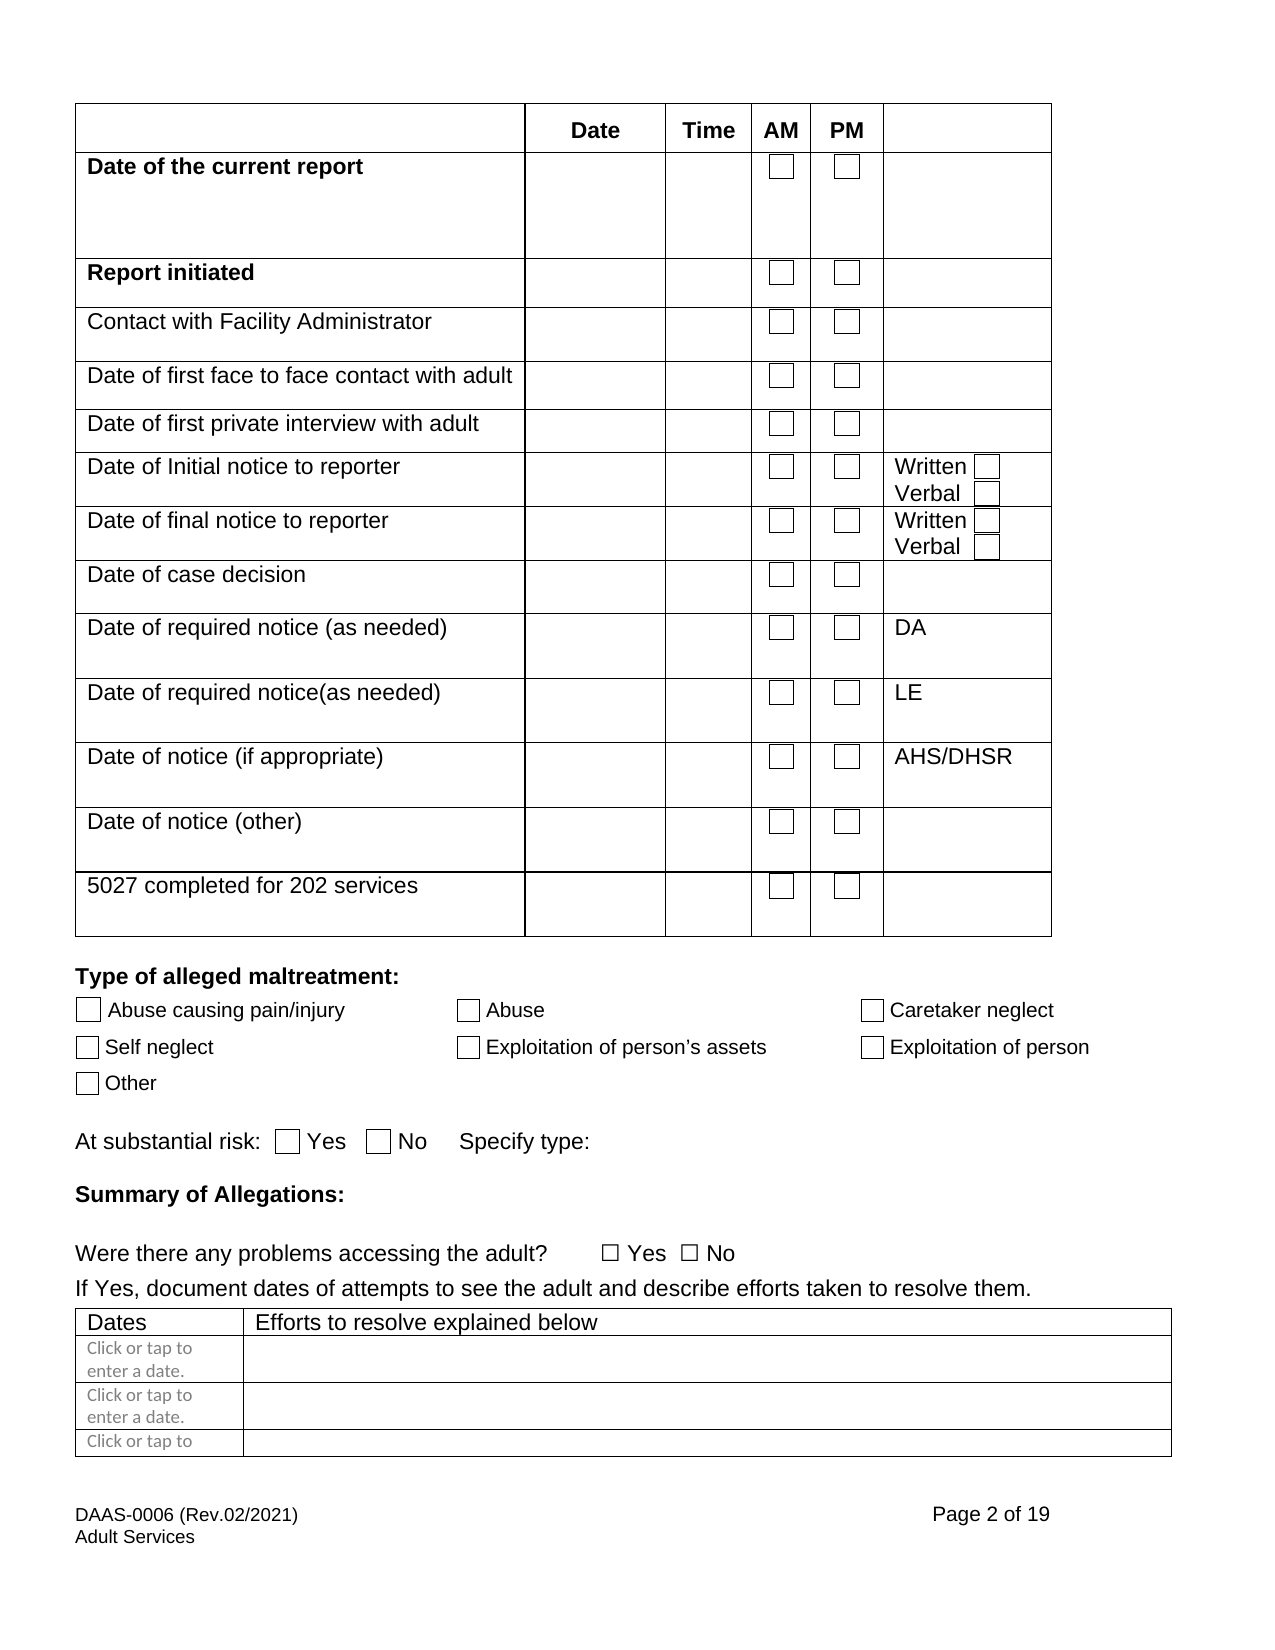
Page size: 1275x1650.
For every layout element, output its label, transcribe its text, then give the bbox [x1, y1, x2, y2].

table_cell Date of first private interview with adult [76, 410, 524, 452]
text Other [75, 1071, 1200, 1095]
table_cell Date of first face to face contact with adult [76, 362, 524, 409]
table_cell [811, 507, 883, 560]
table_cell [244, 1430, 1171, 1456]
table_cell [811, 873, 883, 936]
table_cell [811, 410, 883, 452]
table_cell [884, 308, 1051, 361]
table_cell AHS/DHSR [884, 743, 1051, 807]
table_cell Date of Initial notice to reporter [76, 453, 524, 506]
table_cell [884, 561, 1051, 613]
table_cell [884, 410, 1051, 452]
table_header Efforts to resolve explained below [244, 1309, 1171, 1335]
table_header [76, 104, 524, 152]
table_cell LE [884, 679, 1051, 742]
table_cell [526, 507, 665, 560]
table_cell [752, 308, 810, 361]
table_cell [752, 743, 810, 807]
text At substantial risk: Yes No Specify type: [75, 1128, 1200, 1154]
table_cell DA [884, 614, 1051, 678]
table_cell [526, 561, 665, 613]
table_cell Written Verbal [884, 507, 1051, 560]
table_cell [666, 153, 751, 258]
text Self neglect Exploitation of person’s assets Exploitation of person [75, 1035, 1200, 1059]
text Summary of Allegations: [75, 1181, 1200, 1207]
table_cell [752, 259, 810, 307]
table_cell [526, 259, 665, 307]
table_cell [526, 362, 665, 409]
table_cell Date of required notice(as needed) [76, 679, 524, 742]
table_cell [526, 873, 665, 936]
table_cell [752, 507, 810, 560]
table_cell [752, 614, 810, 678]
table_cell [884, 259, 1051, 307]
table_cell Date of the current report [76, 153, 524, 258]
table_cell [811, 362, 883, 409]
table_cell [811, 614, 883, 678]
table_cell [244, 1383, 1171, 1429]
table_header AM [752, 104, 810, 152]
table_cell [811, 308, 883, 361]
table_cell [811, 259, 883, 307]
table_cell [666, 743, 751, 807]
table_cell [752, 410, 810, 452]
table_cell [752, 873, 810, 936]
table_cell [526, 153, 665, 258]
table_cell Date of notice (other) [76, 808, 524, 871]
table_cell 5027 completed for 202 services [76, 873, 524, 936]
text Were there any problems accessing the adult? Yes No [75, 1237, 1200, 1269]
table_cell [752, 679, 810, 742]
table_cell [811, 808, 883, 871]
table_header Date [526, 104, 665, 152]
table_cell [244, 1336, 1171, 1382]
table_cell [526, 410, 665, 452]
table_cell [884, 873, 1051, 936]
table_cell [526, 308, 665, 361]
table_cell [666, 507, 751, 560]
text If Yes, document dates of attempts to see the adult and describe efforts taken to resolve them. [75, 1275, 1200, 1301]
table_cell [884, 808, 1051, 871]
table_cell [752, 362, 810, 409]
table_cell [752, 808, 810, 871]
table_cell [811, 153, 883, 258]
table_cell [811, 561, 883, 613]
table_cell [666, 679, 751, 742]
table_cell [526, 743, 665, 807]
table_cell [666, 362, 751, 409]
table_cell Date of case decision [76, 561, 524, 613]
table_cell [666, 259, 751, 307]
table_cell [526, 808, 665, 871]
text Abuse causing pain/injury Abuse Caretaker neglect [75, 996, 1200, 1022]
table_header PM [811, 104, 883, 152]
table_header [884, 104, 1051, 152]
table_cell Report initiated [76, 259, 524, 307]
table_cell [884, 362, 1051, 409]
table_cell [884, 153, 1051, 258]
table_cell [752, 153, 810, 258]
table_cell Date of notice (if appropriate) [76, 743, 524, 807]
table_cell Date of required notice (as needed) [76, 614, 524, 678]
table_cell [666, 453, 751, 506]
table_cell [666, 410, 751, 452]
table_cell [752, 453, 810, 506]
table_cell [666, 308, 751, 361]
table_cell [666, 561, 751, 613]
table_cell Contact with Facility Administrator [76, 308, 524, 361]
table_cell [526, 453, 665, 506]
table_cell [811, 743, 883, 807]
table_cell [811, 453, 883, 506]
table_cell [666, 873, 751, 936]
table_cell [526, 614, 665, 678]
table_cell Date of final notice to reporter [76, 507, 524, 560]
table_header Time [666, 104, 751, 152]
table_cell [811, 679, 883, 742]
text Type of alleged maltreatment: [75, 963, 1200, 990]
table_cell [752, 561, 810, 613]
table_header Dates [76, 1309, 243, 1335]
table_cell [666, 614, 751, 678]
table_cell Written Verbal [884, 453, 1051, 506]
table_cell [666, 808, 751, 871]
table_cell [526, 679, 665, 742]
